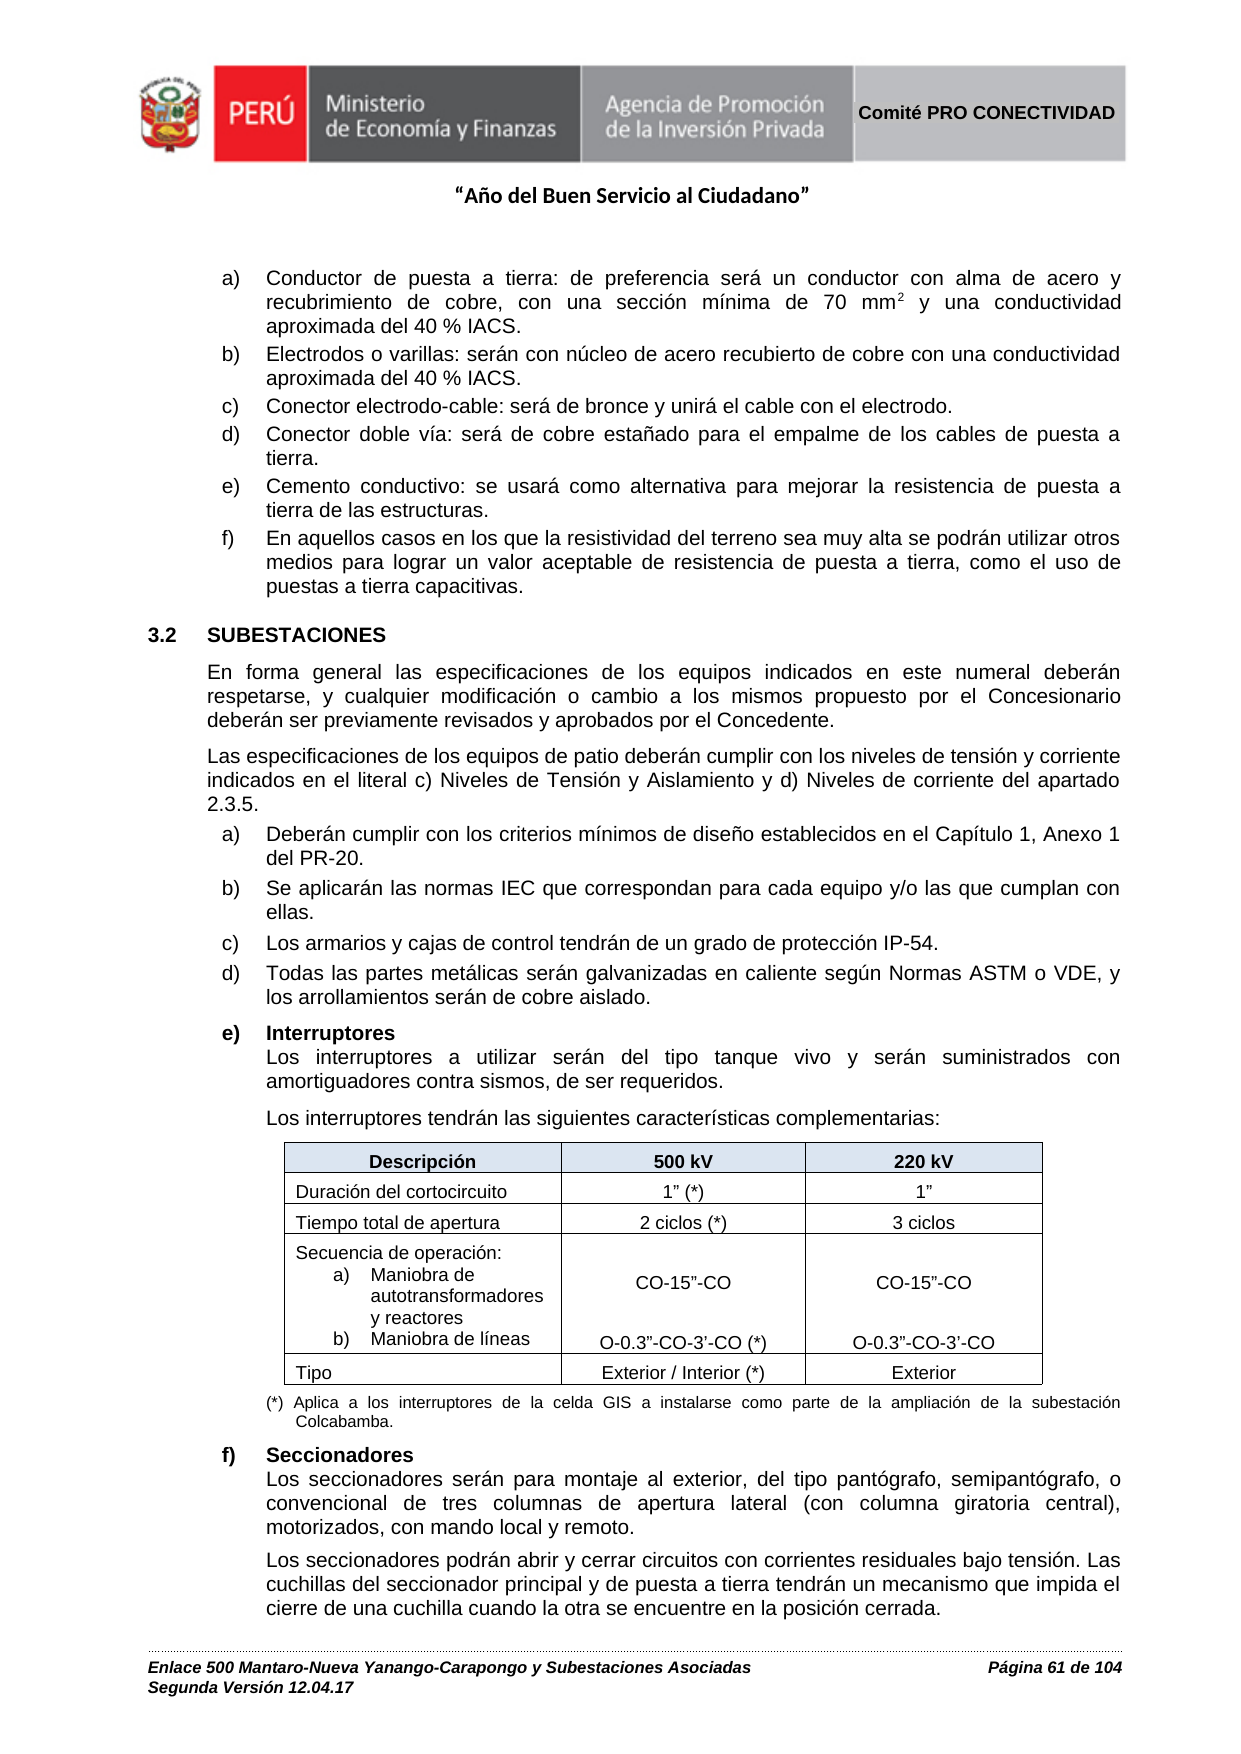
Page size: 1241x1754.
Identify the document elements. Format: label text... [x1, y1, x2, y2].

table_cell CO-15”-CO O-0.3”-CO-3’-CO [806, 1234, 1042, 1353]
text (*) Aplica a los interruptores de la celda GIS a instalarse como parte de la ampliación de la subestación Colcabamba. [266, 1392, 1122, 1431]
text Los seccionadores podrán abrir y cerrar circuitos con corrientes residuales bajo tensión. Las cuchillas del seccionador principal y de puesta a tierra tendrán un mecanismo que impida el cierre de una cuchilla cuando la otra se encuentre en la posición cerrada. [266, 1547, 1122, 1619]
table_cell 1” [806, 1173, 1042, 1203]
list Deberán cumplir con los criterios mínimos de diseño establecidos en el Capítulo 1, Anexo 1 del PR-20. [222, 822, 1122, 870]
picture [132, 56, 1132, 190]
table_header 220 kV [806, 1143, 1042, 1172]
list Conector electrodo-cable: será de bronce y unirá el cable con el electrodo. [222, 394, 1122, 418]
text 3.2 SUBESTACIONES [148, 623, 1122, 647]
table_header 500 kV [562, 1143, 805, 1172]
list En aquellos casos en los que la resistividad del terreno sea muy alta se podrán utilizar otros medios para lograr un valor aceptable de resistencia de puesta a tierra, como el uso de puestas a tierra capacitivas. [222, 526, 1122, 598]
table_cell Tiempo total de apertura [285, 1204, 561, 1233]
table_cell Duración del cortocircuito [285, 1173, 561, 1203]
table_cell Tipo [285, 1354, 561, 1384]
list Interruptores [222, 1021, 1122, 1045]
table_cell Exterior [806, 1354, 1042, 1384]
table_cell CO-15”-CO O-0.3”-CO-3’-CO (*) [562, 1234, 805, 1353]
table_cell 3 ciclos [806, 1204, 1042, 1233]
text Los interruptores a utilizar serán del tipo tanque vivo y serán suministrados con amortiguadores contra sismos, de ser requeridos. [266, 1045, 1122, 1093]
list Conector doble vía: será de cobre estañado para el empalme de los cables de puesta a tierra. [222, 422, 1122, 470]
text En forma general las especificaciones de los equipos indicados en este numeral deberán respetarse, y cualquier modificación o cambio a los mismos propuesto por el Concesionario deberán ser previamente revisados y aprobados por el Concedente. [207, 659, 1122, 731]
list Seccionadores [222, 1443, 1122, 1467]
list Electrodos o varillas: serán con núcleo de acero recubierto de cobre con una conductividad aproximada del 40 % IACS. [222, 342, 1122, 390]
table_cell 2 ciclos (*) [562, 1204, 805, 1233]
list Cemento conductivo: se usará como alternativa para mejorar la resistencia de puesta a tierra de las estructuras. [222, 474, 1122, 522]
table_cell 1” (*) [562, 1173, 805, 1203]
table_header Descripción [285, 1143, 561, 1172]
list Se aplicarán las normas IEC que correspondan para cada equipo y/o las que cumplan con ellas. [222, 876, 1122, 924]
table_cell Exterior / Interior (*) [562, 1354, 805, 1384]
text Los seccionadores serán para montaje al exterior, del tipo pantógrafo, semipantógrafo, o convencional de tres columnas de apertura lateral (con columna giratoria central), motorizados, con mando local y remoto. [266, 1467, 1122, 1539]
list Conductor de puesta a tierra: de preferencia será un conductor con alma de acero y recubrimiento de cobre, con una sección mínima de 70 mm2 y una conductividad aproximada del 40 % IACS. [222, 266, 1122, 338]
list Los armarios y cajas de control tendrán de un grado de protección IP-54. [222, 930, 1122, 954]
text Las especificaciones de los equipos de patio deberán cumplir con los niveles de tensión y corriente indicados en el literal c) Niveles de Tensión y Aislamiento y d) Niveles de corriente del apartado 2.3.5. [207, 744, 1122, 816]
table_cell Secuencia de operación: Maniobra de autotransformadores y reactores Maniobra de líneas [285, 1234, 561, 1353]
text Los interruptores tendrán las siguientes características complementarias: [266, 1105, 1122, 1129]
list Todas las partes metálicas serán galvanizadas en caliente según Normas ASTM o VDE, y los arrollamientos serán de cobre aislado. [222, 961, 1122, 1008]
